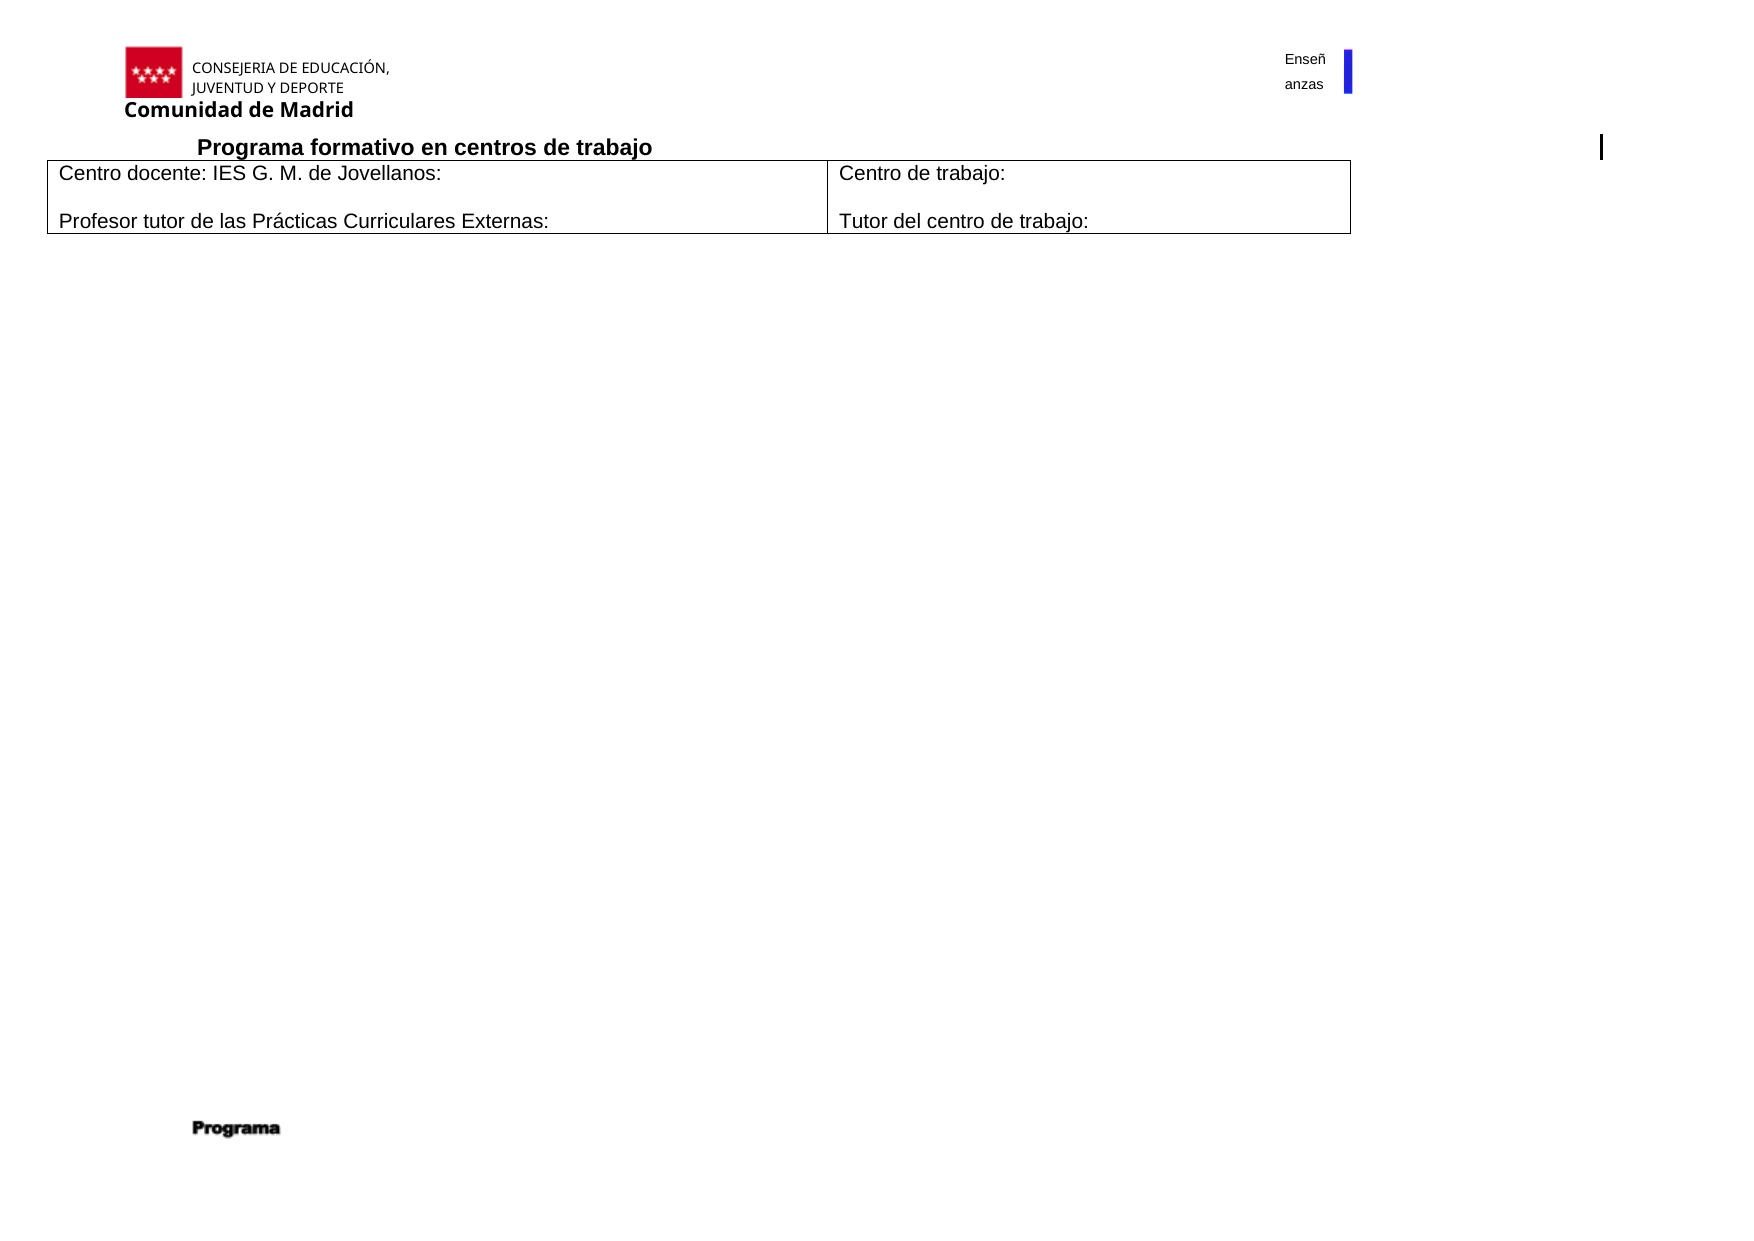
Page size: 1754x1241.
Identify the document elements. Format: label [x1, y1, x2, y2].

picture [123, 44, 184, 98]
picture [1343, 47, 1353, 94]
picture [192, 1093, 1110, 1233]
